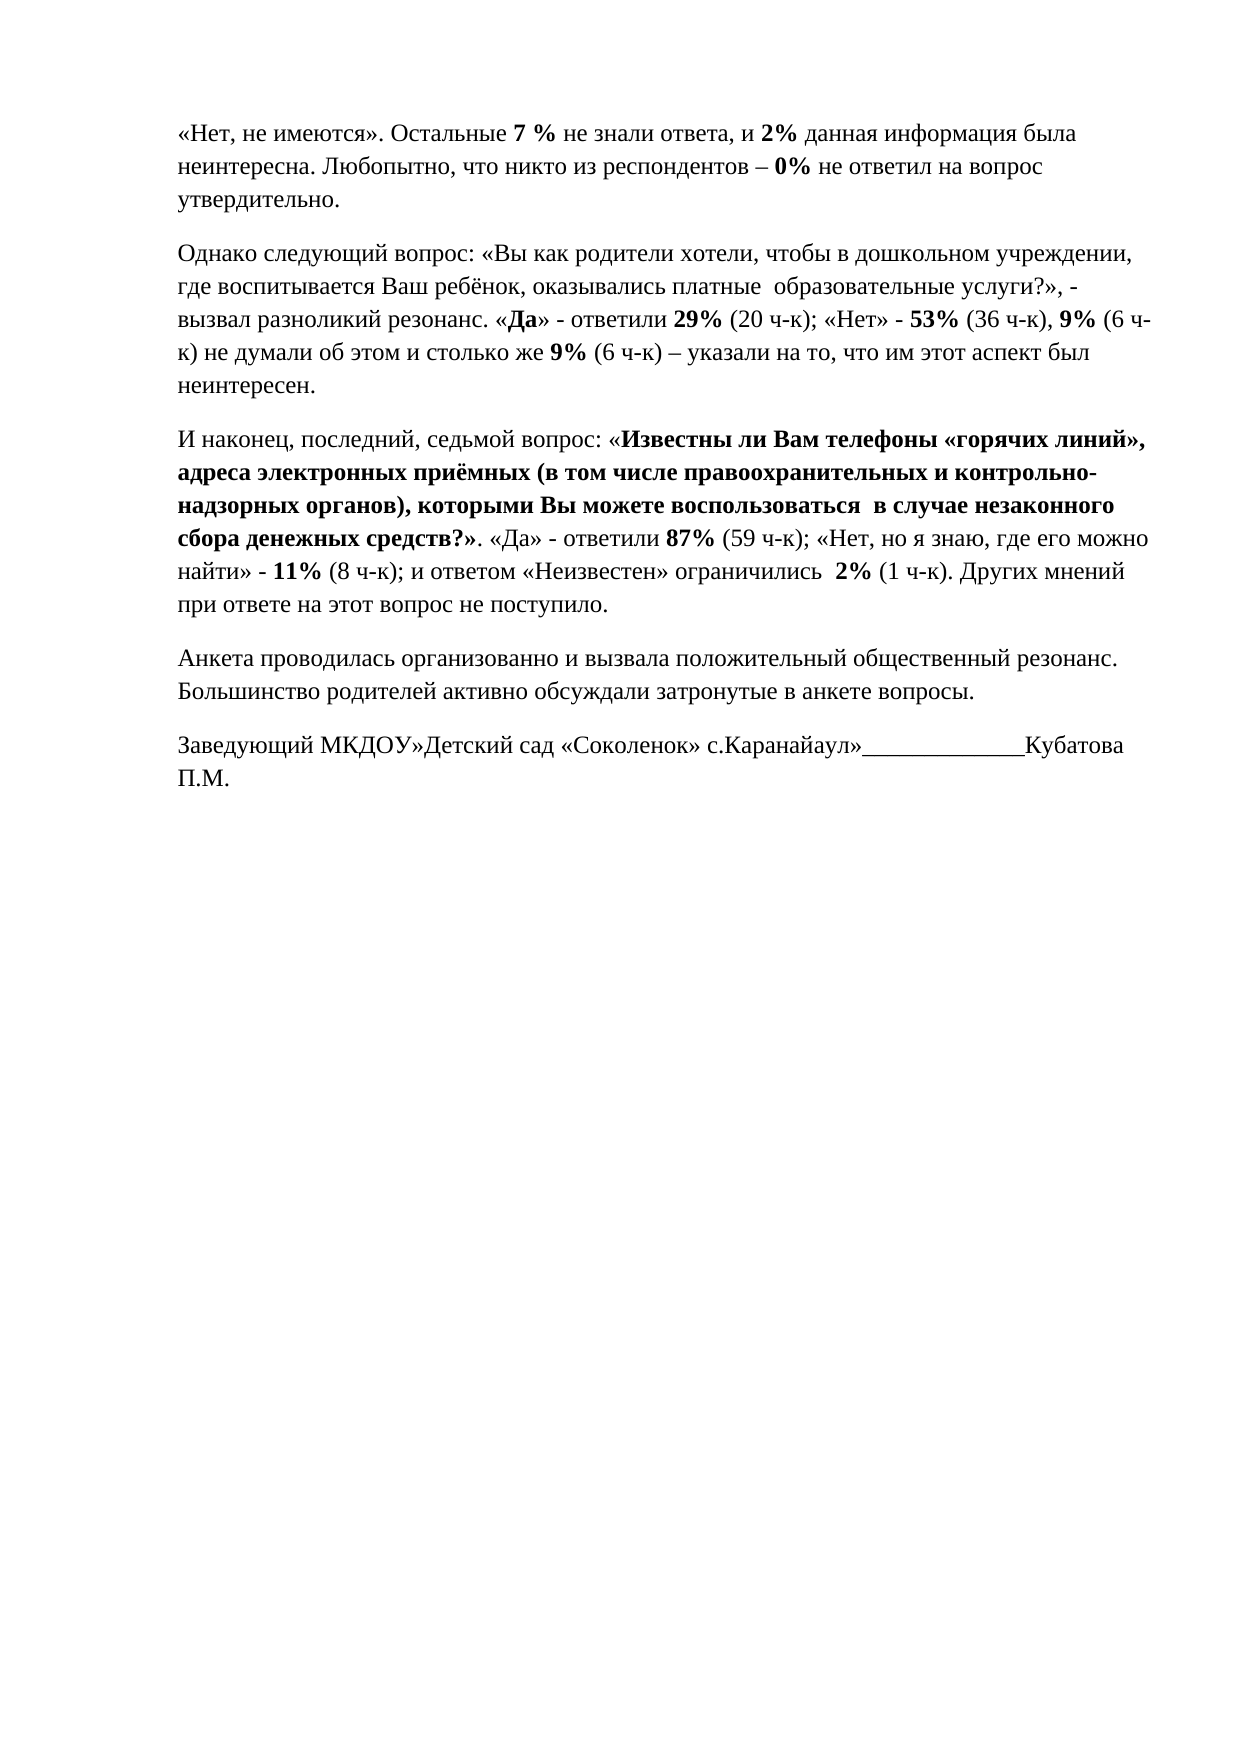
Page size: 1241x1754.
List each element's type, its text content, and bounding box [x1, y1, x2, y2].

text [177, 118, 1152, 213]
text Заведующий МКДОУ»Детский сад «Соколенок» с.Каранайаул»_____________Кубатова П.М. [177, 730, 1152, 792]
text Однако следующий вопрос: «Вы как родители хотели, чтобы в дошкольном учреждении, где воспитывается Ваш ребёнок, оказывались платные образовательные услуги?», - вызвал разноликий резонанс. «Да» - ответили 29% (20 ч-к); «Нет» - 53% (36 ч-к), 9% (6 ч-к) не думали об этом и столько же 9% (6 ч-к) – указали на то, что им этот аспект был неинтересен. [177, 238, 1152, 399]
text И наконец, последний, седьмой вопрос: «Известны ли Вам телефоны «горячих линий», адреса электронных приёмных (в том числе правоохранительных и контрольно-надзорных органов), которыми Вы можете воспользоваться в случае незаконного сбора денежных средств?». «Да» - ответили 87% (59 ч-к); «Нет, но я знаю, где его можно найти» - 11% (8 ч-к); и ответом «Неизвестен» ограничились 2% (1 ч-к). Других мнений при ответе на этот вопрос не поступило. [177, 424, 1152, 618]
text Анкета проводилась организованно и вызвала положительный общественный резонанс. Большинство родителей активно обсуждали затронутые в анкете вопросы. [177, 643, 1152, 705]
